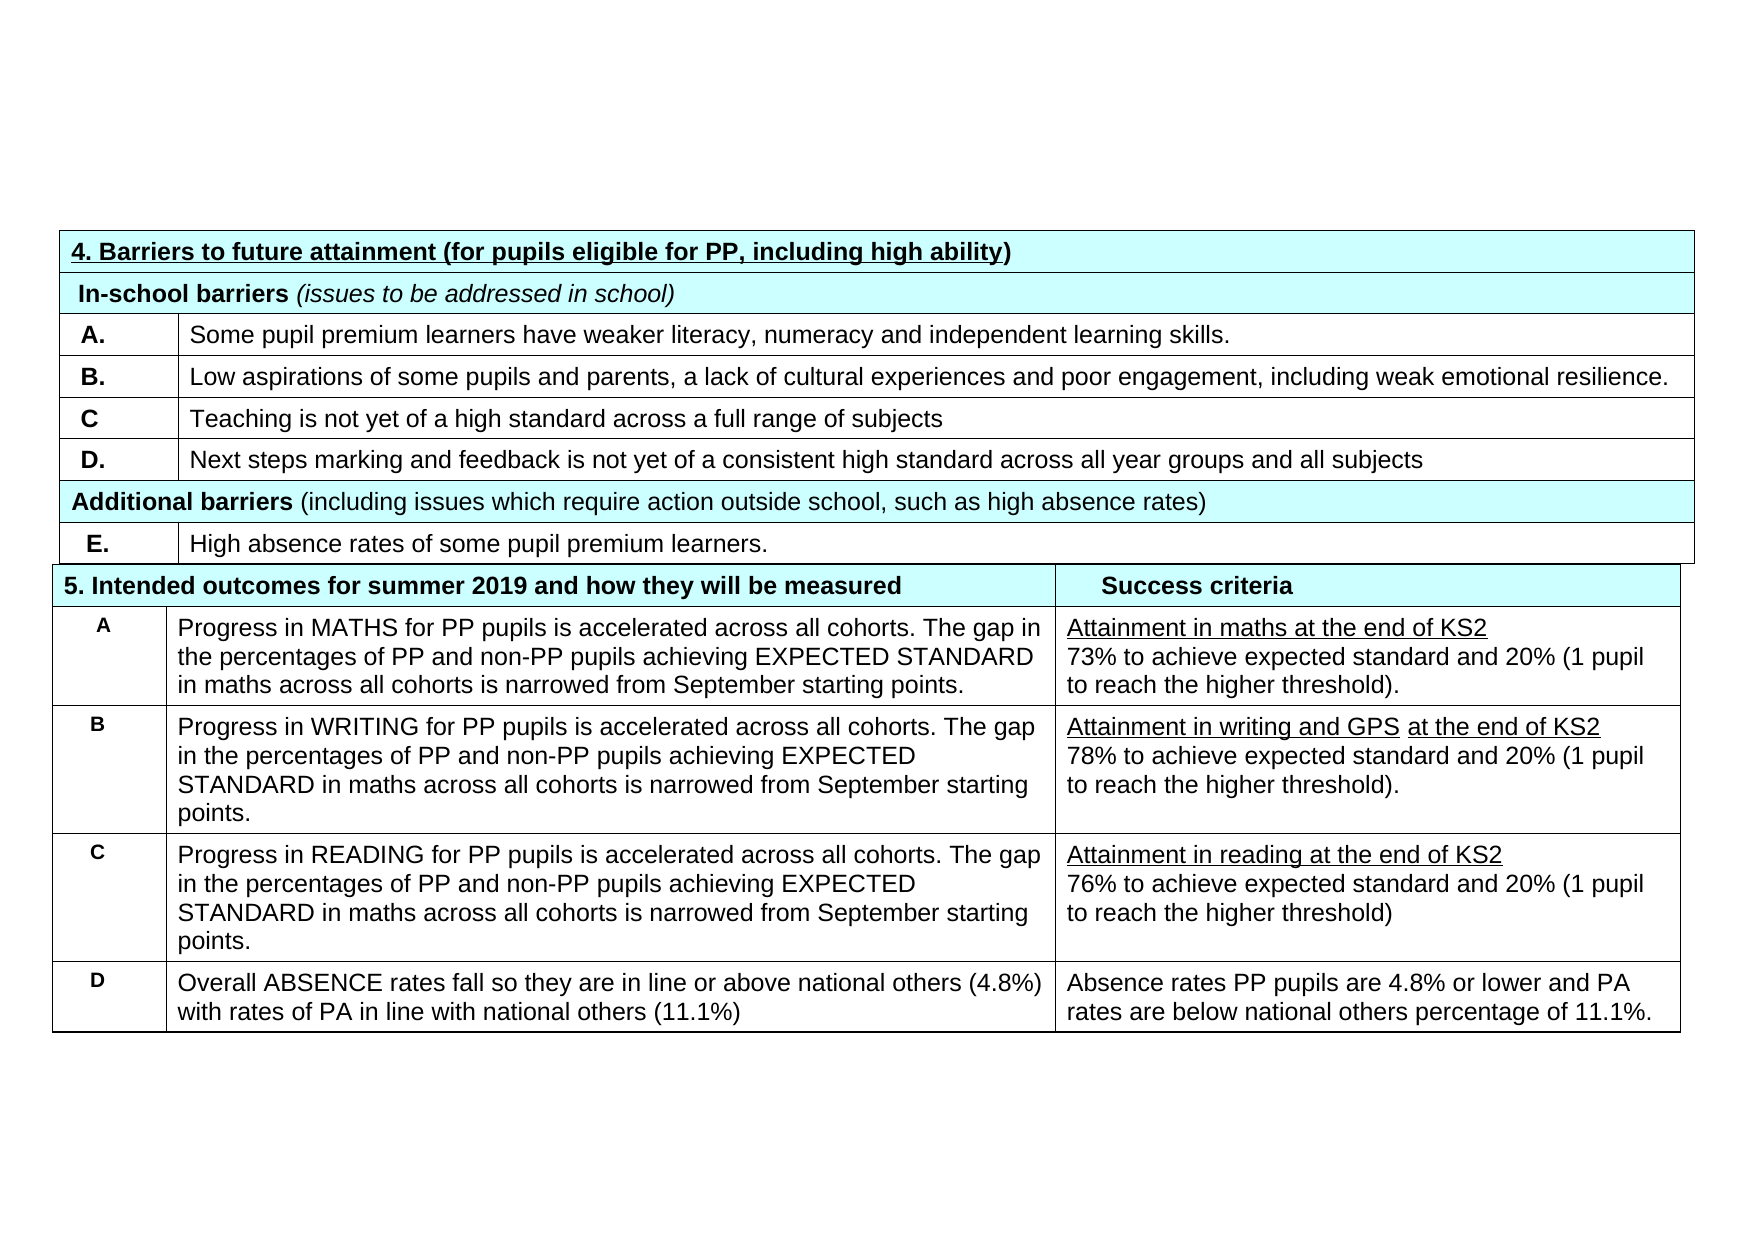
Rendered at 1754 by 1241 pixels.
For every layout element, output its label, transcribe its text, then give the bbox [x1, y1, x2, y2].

table_cell [60, 314, 178, 355]
table_header Success criteria [1056, 565, 1680, 606]
table_cell In-school barriers (issues to be addressed in school) [60, 273, 1694, 313]
table_cell Teaching is not yet of a high standard across a full range of subjects [179, 398, 1694, 438]
table_header 4. Barriers to future attainment (for pupils eligible for PP, including high ability) [60, 231, 1694, 272]
table_cell Some pupil premium learners have weaker literacy, numeracy and independent learning skills. [179, 314, 1694, 355]
table_cell Low aspirations of some pupils and parents, a lack of cultural experiences and poor engagement, including weak emotional resilience. [179, 356, 1694, 397]
table_cell Progress in READING for PP pupils is accelerated across all cohorts. The gap in the percentages of PP and non-PP pupils achieving EXPECTED STANDARD in maths across all cohorts is narrowed from September starting points. [167, 834, 1055, 961]
table_cell Progress in WRITING for PP pupils is accelerated across all cohorts. The gap in the percentages of PP and non-PP pupils achieving EXPECTED STANDARD in maths across all cohorts is narrowed from September starting points. [167, 706, 1055, 833]
table_cell Attainment in maths at the end of KS2 73% to achieve expected standard and 20% (1 pupil to reach the higher threshold). [1056, 607, 1680, 705]
table_cell B [53, 706, 166, 833]
table_cell A [53, 607, 166, 705]
table_cell C [53, 834, 166, 961]
table_cell D [53, 962, 166, 1031]
table_cell D. [60, 439, 178, 480]
table_cell Next steps marking and feedback is not yet of a consistent high standard across all year groups and all subjects [179, 439, 1694, 480]
table_cell Additional barriers (including issues which require action outside school, such as high absence rates) [60, 481, 1694, 522]
table_cell Attainment in reading at the end of KS2 76% to achieve expected standard and 20% (1 pupil to reach the higher threshold) [1056, 834, 1680, 961]
table_cell C [60, 398, 178, 438]
table_cell Attainment in writing and GPS at the end of KS2 78% to achieve expected standard and 20% (1 pupil to reach the higher threshold). [1056, 706, 1680, 833]
table_header 5. Intended outcomes for summer 2019 and how they will be measured [53, 565, 1055, 606]
table_cell Absence rates PP pupils are 4.8% or lower and PA rates are below national others percentage of 11.1%. [1056, 962, 1680, 1031]
table_cell E. [60, 523, 178, 563]
table_cell Progress in MATHS for PP pupils is accelerated across all cohorts. The gap in the percentages of PP and non-PP pupils achieving EXPECTED STANDARD in maths across all cohorts is narrowed from September starting points. [167, 607, 1055, 705]
table_cell High absence rates of some pupil premium learners. [179, 523, 1694, 563]
table_cell Overall ABSENCE rates fall so they are in line or above national others (4.8%) with rates of PA in line with national others (11.1%) [167, 962, 1055, 1031]
table_cell [60, 356, 178, 397]
